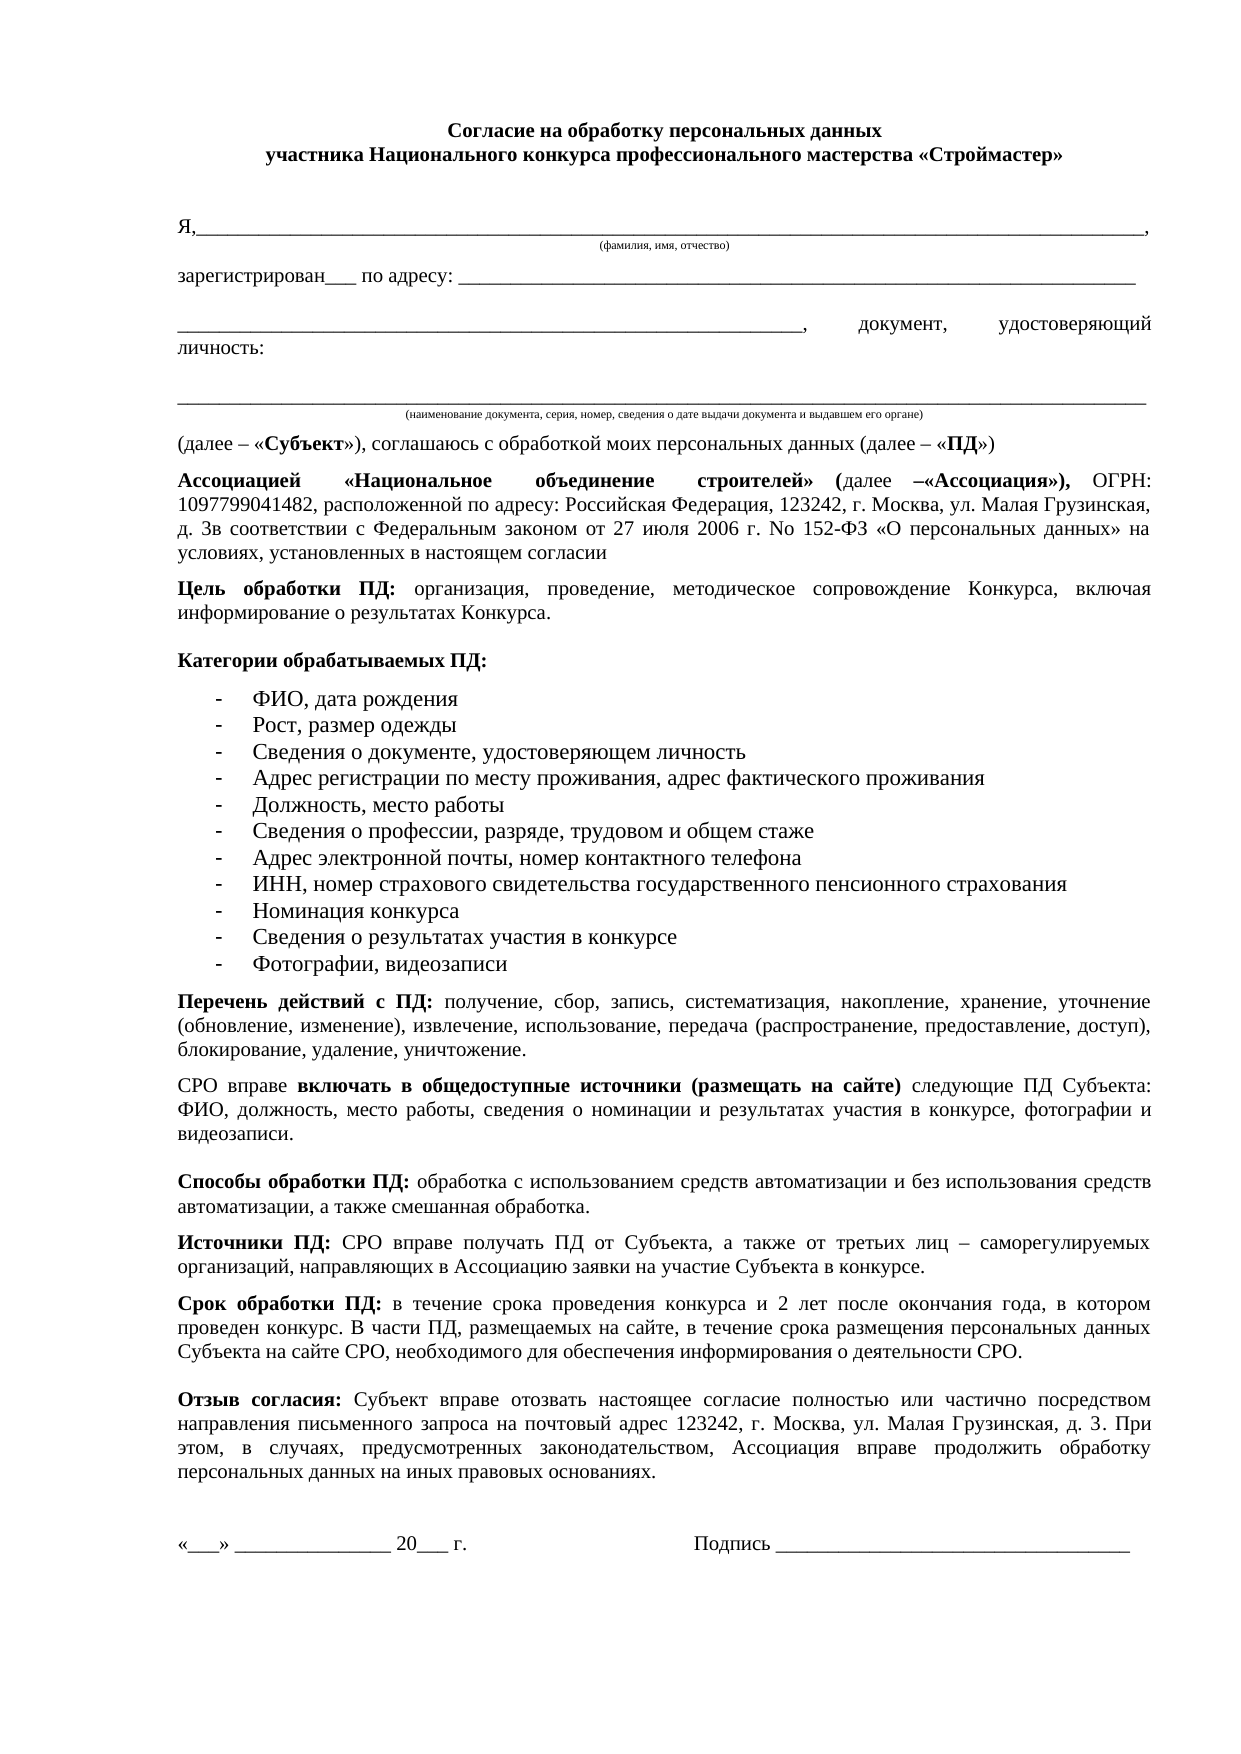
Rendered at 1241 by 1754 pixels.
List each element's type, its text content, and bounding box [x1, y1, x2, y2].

text зарегистрирован___ по адресу: _________________________________________________________________ [177, 262, 1152, 287]
list ФИО, дата рождения [215, 685, 1152, 711]
text Цель обработки ПД: организация, проведение, методическое сопровождение Конкурса, включая информирование о результатах Конкурса. [177, 576, 1152, 624]
text участника Национального конкурса профессионального мастерства «Строймастер» [177, 142, 1152, 166]
text (наименование документа, серия, номер, сведения о дате выдачи документа и выдавшем его органе) [177, 407, 1152, 431]
text Источники ПД: СРО вправе получать ПД от Субъекта, а также от третьих лиц – саморегулируемых организаций, направляющих в Ассоциацию заявки на участие Субъекта в конкурсе. [177, 1230, 1152, 1278]
list Сведения о результатах участия в конкурсе [215, 923, 1152, 949]
text (фамилия, имя, отчество) [177, 238, 1152, 262]
list Рост, размер одежды [215, 711, 1152, 738]
text (далее – «Субъект»), соглашаюсь с обработкой моих персональных данных (далее – «ПД») [177, 431, 1152, 455]
list Фотографии, видеозаписи [215, 949, 1152, 976]
text Я,___________________________________________________________________________________________, [177, 214, 1152, 238]
text _____________________________________________________________________________________________ [177, 383, 1152, 407]
text Способы обработки ПД: обработка с использованием средств автоматизации и без использования средств автоматизации, а также смешанная обработка. [177, 1169, 1152, 1218]
list Сведения о документе, удостоверяющем личность [215, 738, 1152, 764]
list Адрес электронной почты, номер контактного телефона [215, 844, 1152, 870]
text Перечень действий с ПД: получение, сбор, запись, систематизация, накопление, хранение, уточнение (обновление, изменение), извлечение, использование, передача (распространение, предоставление, доступ), блокирование, удаление, уничтожение. [177, 988, 1152, 1061]
list Должность, место работы [215, 791, 1152, 817]
text СРО вправе включать в общедоступные источники (размещать на сайте) следующие ПД Субъекта: ФИО, должность, место работы, сведения о номинации и результатах участия в конкурсе, фотографии и видеозаписи. [177, 1073, 1152, 1145]
text Ассоциацией «Национальное объединение строителей» (далее –«Ассоциация»), ОГРН: 1097799041482, расположенной по адресу: Российская Федерация, 123242, г. Москва, ул. Малая Грузинская, д. 3в соответствии с Федеральным законом от 27 июля 2006 г. No 152-ФЗ «О персональных данных» на условиях, установленных в настоящем согласии [177, 467, 1152, 564]
text «___» _______________ 20___ г. Подпись __________________________________ [177, 1531, 1152, 1555]
text Согласие на обработку персональных данных [177, 118, 1152, 142]
text Срок обработки ПД: в течение срока проведения конкурса и 2 лет после окончания года, в котором проведен конкурс. В части ПД, размещаемых на сайте, в течение срока размещения персональных данных Субъекта на сайте СРО, необходимого для обеспечения информирования о деятельности СРО. [177, 1291, 1152, 1363]
text ____________________________________________________________, документ, удостоверяющий личность: [177, 311, 1152, 359]
list Сведения о профессии, разряде, трудовом и общем стаже [215, 817, 1152, 844]
text Категории обрабатываемых ПД: [177, 648, 1152, 672]
list Адрес регистрации по месту проживания, адрес фактического проживания [215, 764, 1152, 791]
text Отзыв согласия: Субъект вправе отозвать настоящее согласие полностью или частично посредством направления письменного запроса на почтовый адрес 123242, г. Москва, ул. Малая Грузинская, д. 3. При этом, в случаях, предусмотренных законодательством, Ассоциация вправе продолжить обработку персональных данных на иных правовых основаниях. [177, 1387, 1152, 1483]
list ИНН, номер страхового свидетельства государственного пенсионного страхования [215, 870, 1152, 897]
list Номинация конкурса [215, 897, 1152, 923]
